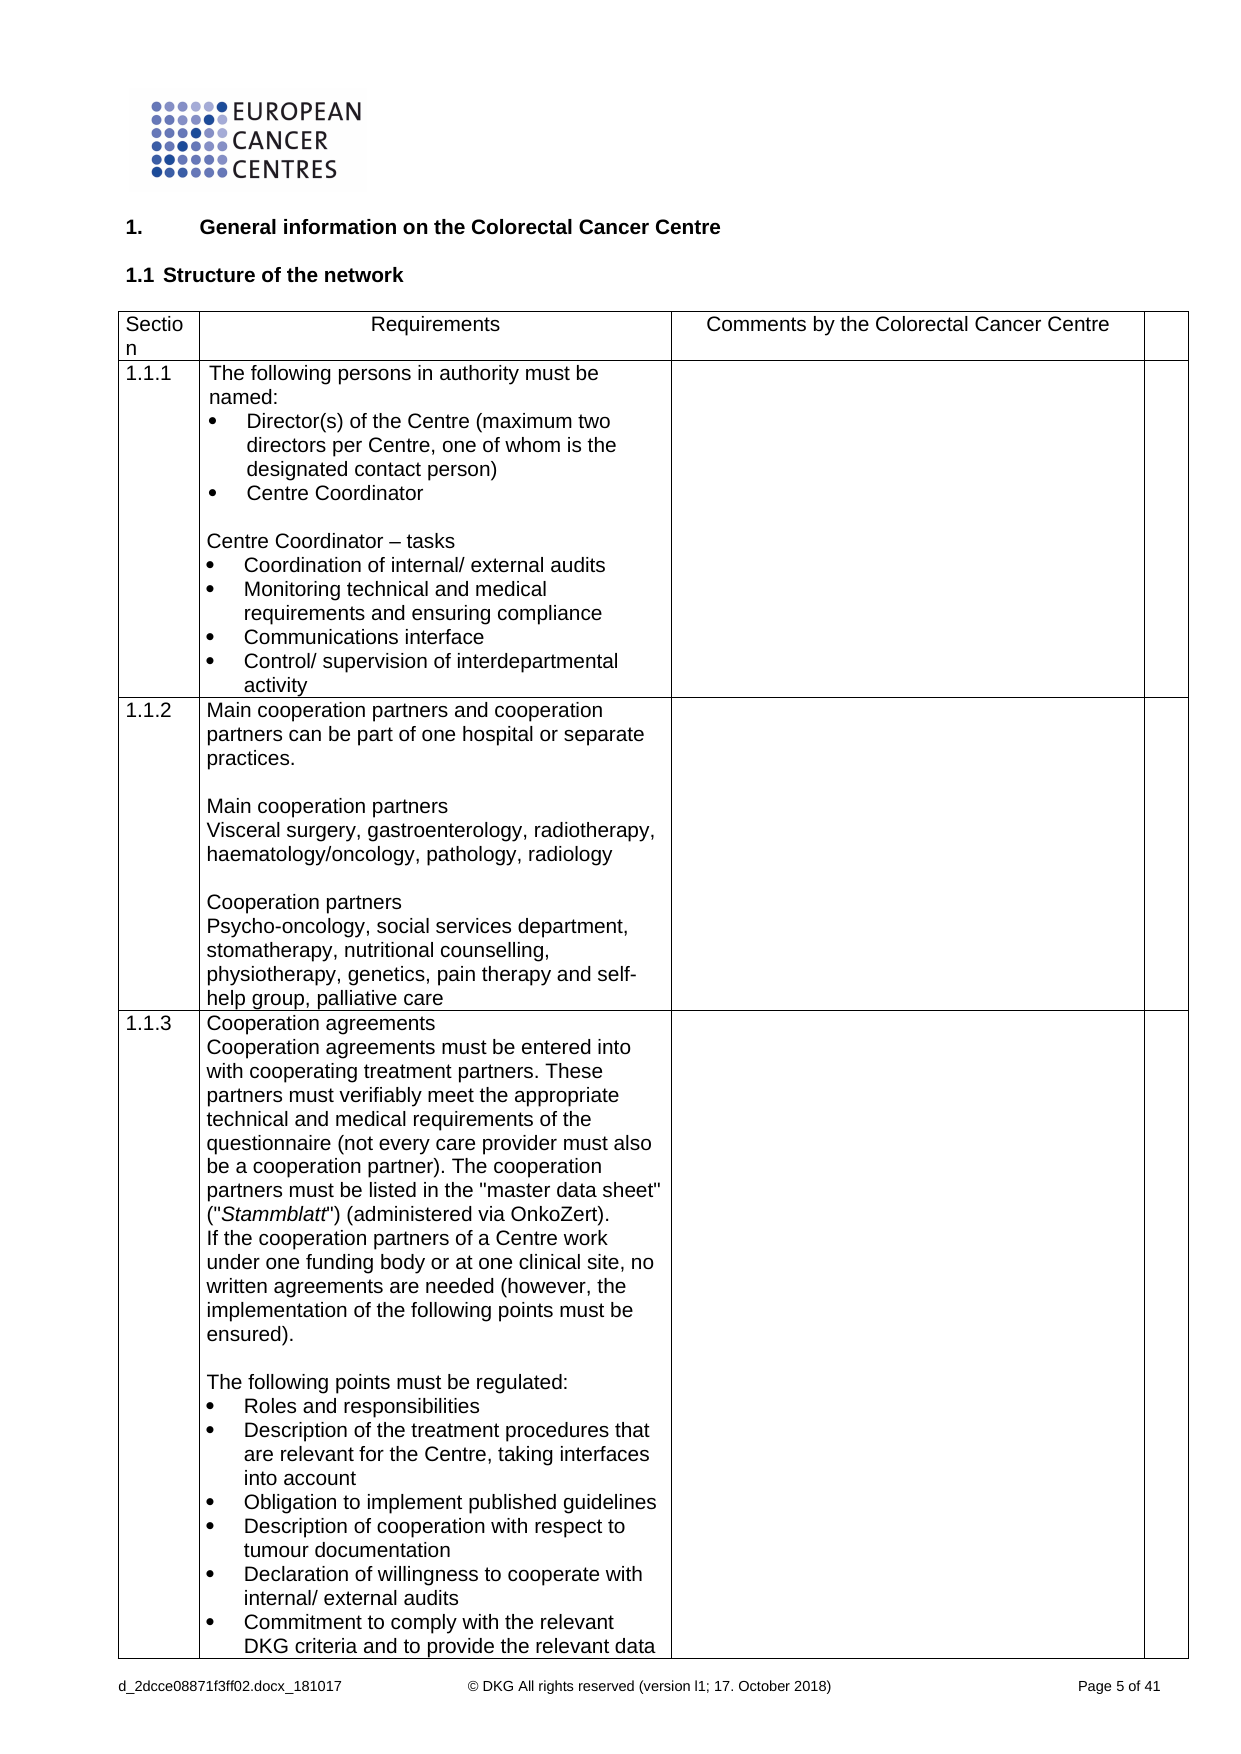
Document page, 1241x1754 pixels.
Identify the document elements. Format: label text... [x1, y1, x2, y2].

table_cell [672, 1011, 1144, 1658]
table_cell Main cooperation partners and cooperation partners can be part of one hospital or separate practices. Main cooperation partners Visceral surgery, gastroenterology, radiotherapy, haematology/oncology, pathology, radiology Cooperation partners Psycho-oncology, social services department, stomatherapy, nutritional counselling, physiotherapy, genetics, pain therapy and self-help group, palliative care [200, 698, 671, 1009]
table_cell [1145, 1011, 1188, 1658]
table_cell Comments by the Colorectal Cancer Centre [672, 312, 1144, 360]
table_cell [672, 361, 1144, 697]
table_cell Section [119, 312, 199, 360]
table_cell 1.1.3 [119, 1011, 199, 1658]
table_cell [1145, 361, 1188, 697]
picture [129, 88, 367, 192]
table_cell [1145, 312, 1188, 360]
table_cell [1145, 698, 1188, 1009]
table_cell 1.1.2 [119, 698, 199, 1009]
table_cell The following persons in authority must be named: Director(s) of the Centre (maximum two directors per Centre, one of whom is the designated contact person) Centre Coordinator Centre Coordinator – tasks Coordination of internal/ external audits Monitoring technical and medical requirements and ensuring compliance Communications interface Control/ supervision of interdepartmental activity [200, 361, 671, 697]
table_cell [672, 698, 1144, 1009]
table_cell Requirements [200, 312, 671, 360]
table_cell 1.1.1 [119, 361, 199, 697]
table_header 1. General information on the Colorectal Cancer Centre Structure of the network [118, 215, 1188, 311]
